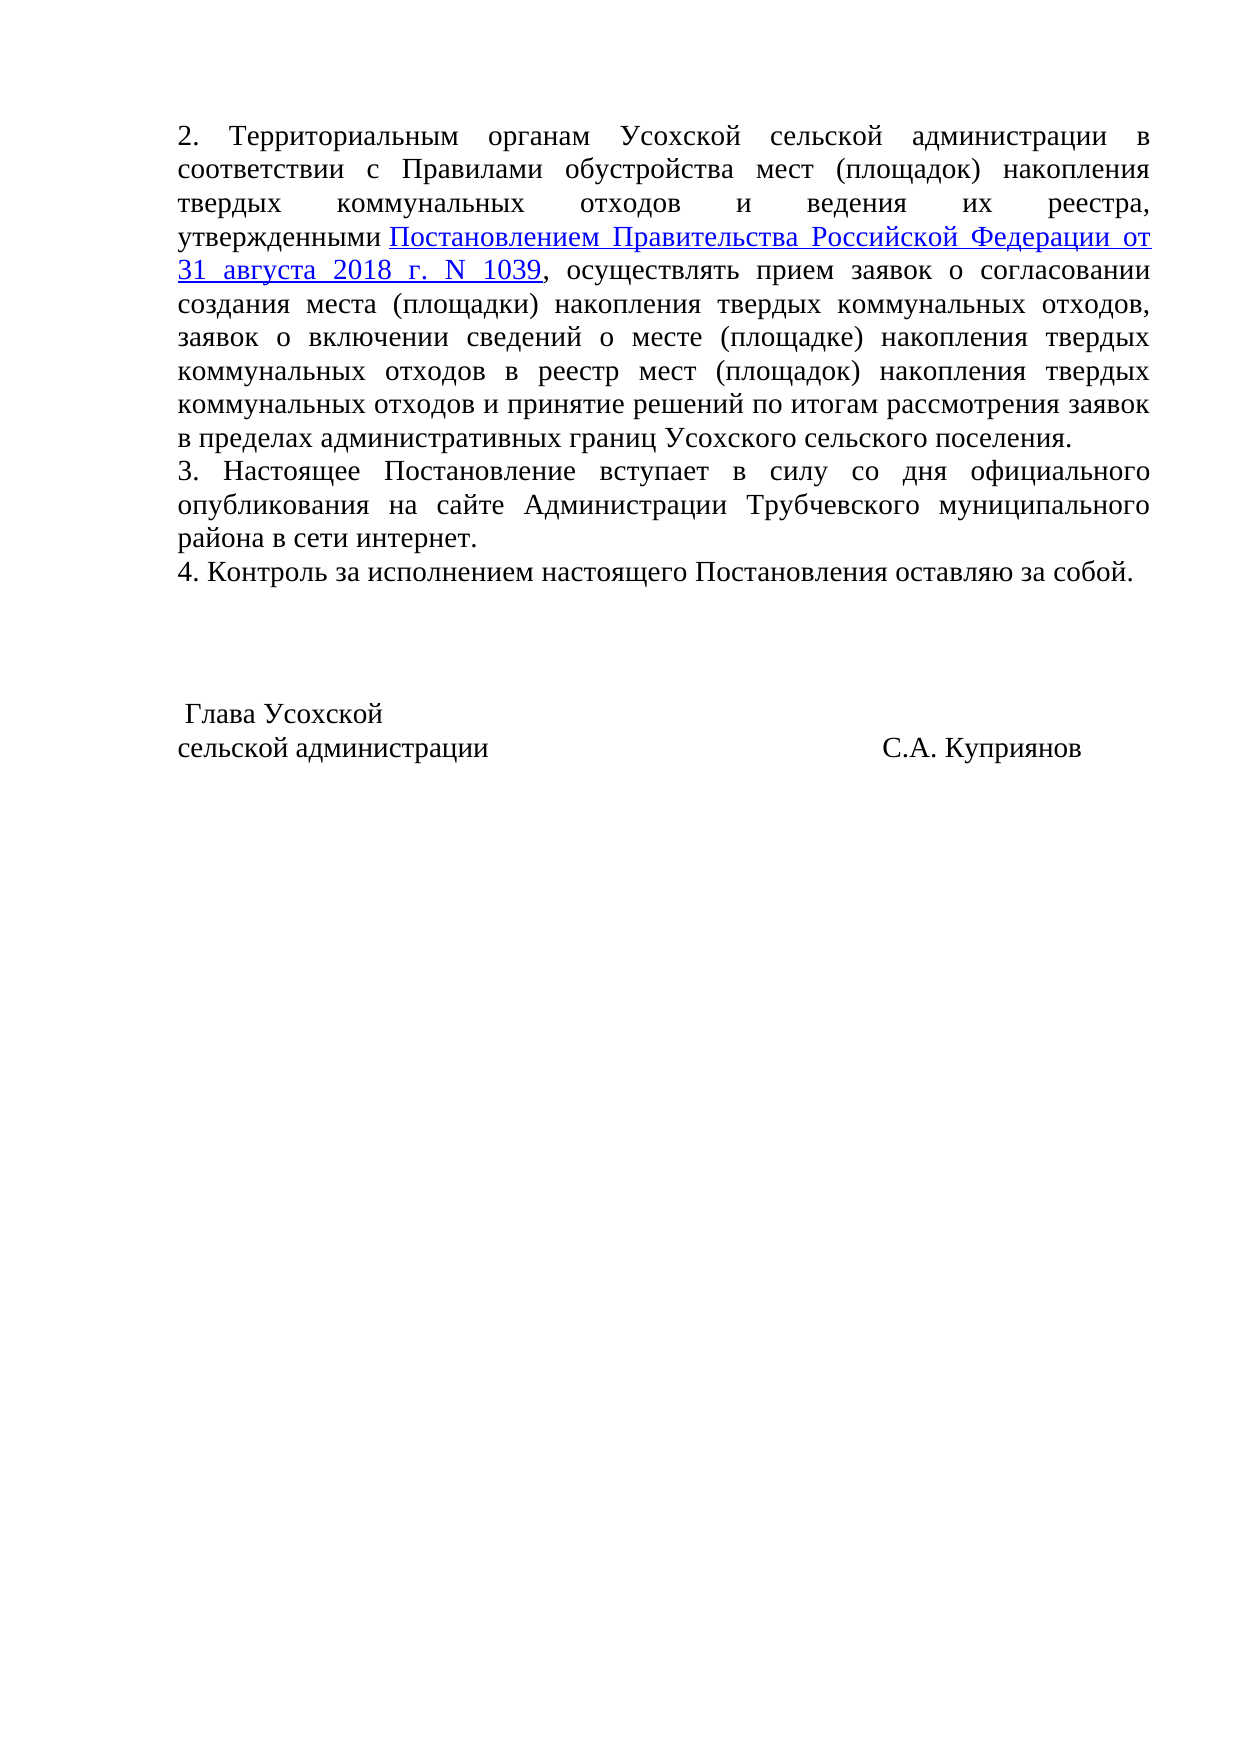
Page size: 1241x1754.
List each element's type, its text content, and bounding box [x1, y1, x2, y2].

text 4. Контроль за исполнением настоящего Постановления оставляю за собой. [177, 554, 1152, 588]
text Глава Усохской [177, 696, 1152, 730]
text сельской администрации С.А. Куприянов [177, 730, 1152, 763]
text 2. Территориальным органам Усохской сельской администрации в соответствии с Правилами обустройства мест (площадок) накопления твердых коммунальных отходов и ведения их реестра, утвержденными Постановлением Правительства Российской Федерации от 31 августа 2018 г. N 1039, осуществлять прием заявок о согласовании создания места (площадки) накопления твердых коммунальных отходов, заявок о включении сведений о месте (площадке) накопления твердых коммунальных отходов в реестр мест (площадок) накопления твердых коммунальных отходов и принятие решений по итогам рассмотрения заявок в пределах административных границ Усохского сельского поселения. [177, 118, 1152, 453]
text 3. Настоящее Постановление вступает в силу со дня официального опубликования на сайте Администрации Трубчевского муниципального района в сети интернет. [177, 453, 1152, 554]
